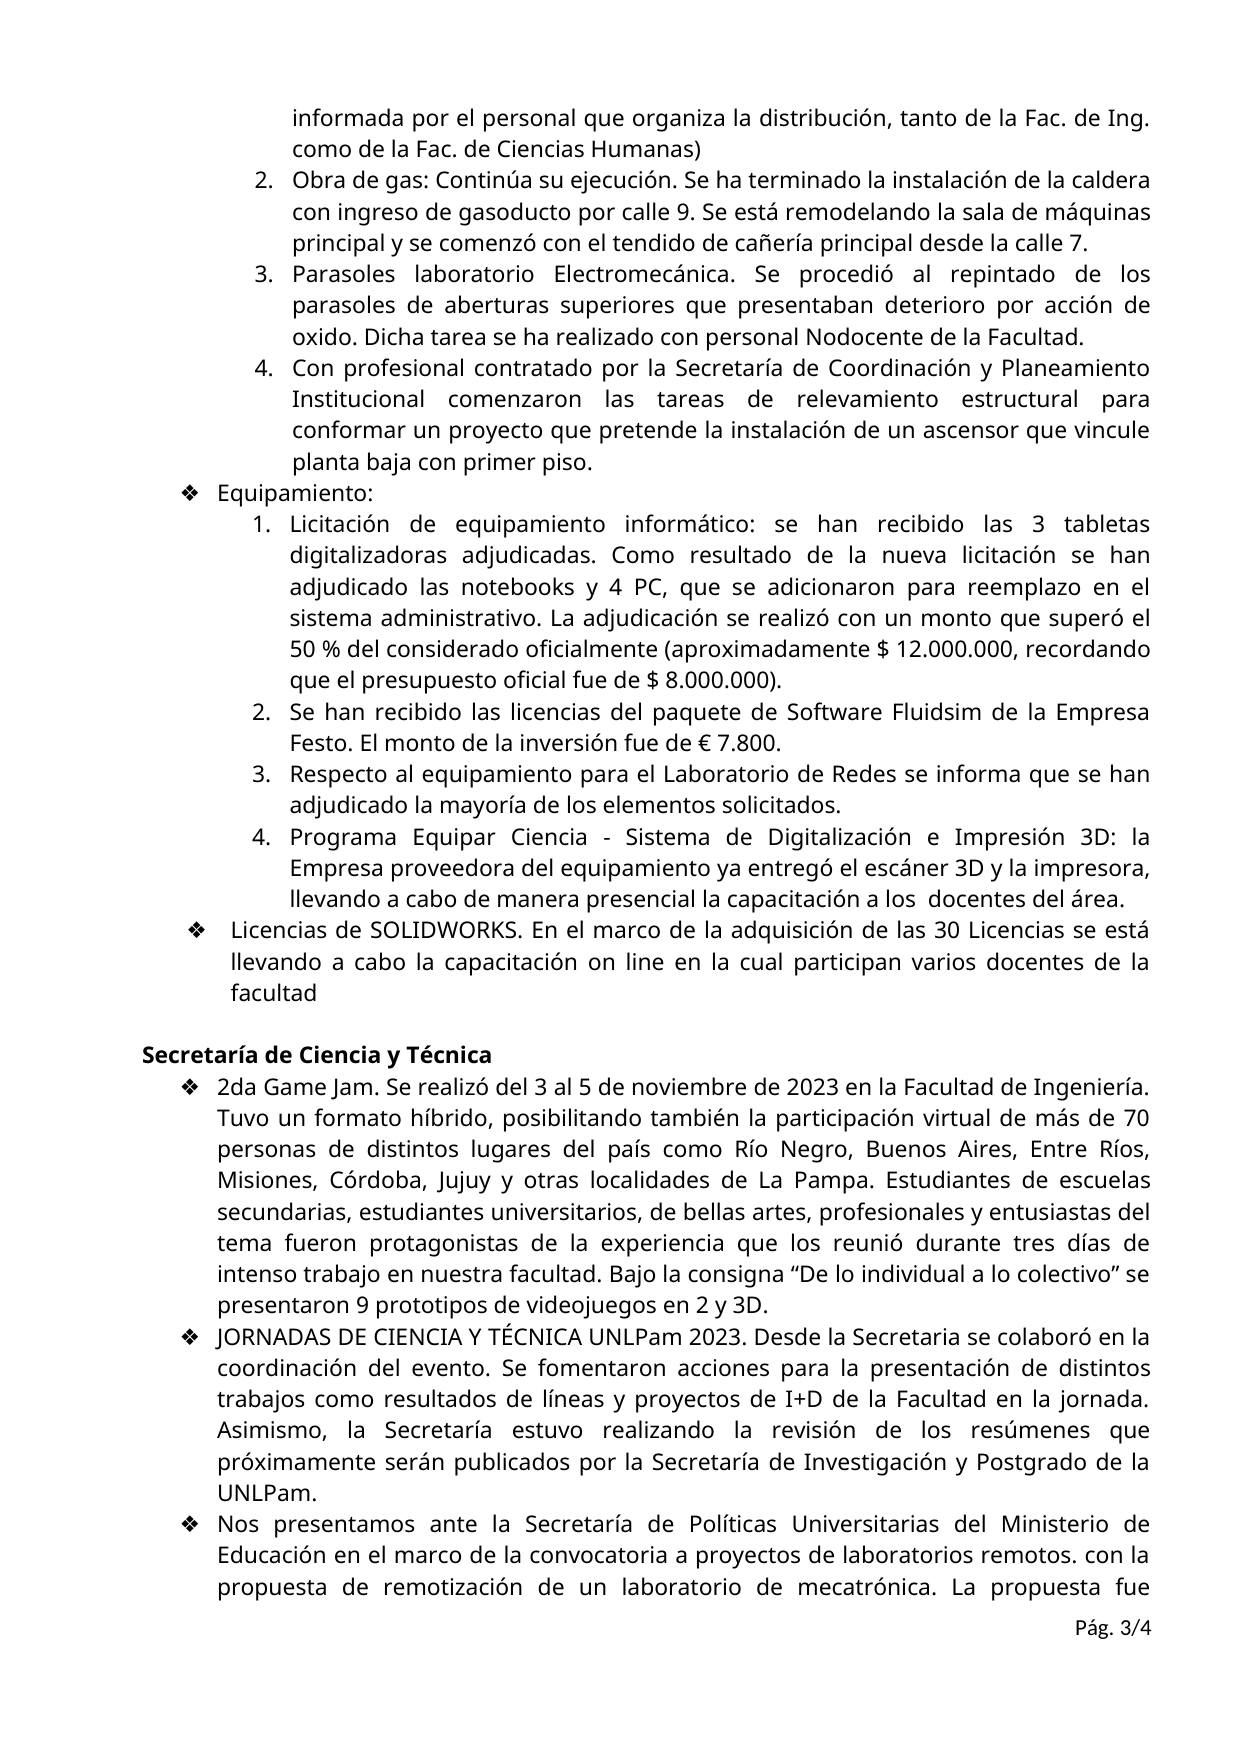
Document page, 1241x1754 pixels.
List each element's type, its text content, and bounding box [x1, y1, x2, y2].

list Licitación de equipamiento informático: se han recibido las 3 tabletas digitalizadoras adjudicadas. Como resultado de la nueva licitación se han adjudicado las notebooks y 4 PC, que se adicionaron para reemplazo en el sistema administrativo. La adjudicación se realizó con un monto que superó el 50 % del considerado oficialmente (aproximadamente $ 12.000.000, recordando que el presupuesto oficial fue de $ 8.000.000). [252, 508, 1152, 696]
list Con profesional contratado por la Secretaría de Coordinación y Planeamiento Institucional comenzaron las tareas de relevamiento estructural para conformar un proyecto que pretende la instalación de un ascensor que vincule planta baja con primer piso. [254, 352, 1152, 477]
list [179, 1508, 1152, 1602]
list JORNADAS DE CIENCIA Y TÉCNICA UNLPam 2023. Desde la Secretaria se colaboró en la coordinación del evento. Se fomentaron acciones para la presentación de distintos trabajos como resultados de líneas y proyectos de I+D de la Facultad en la jornada. Asimismo, la Secretaría estuvo realizando la revisión de los resúmenes que próximamente serán publicados por la Secretaría de Investigación y Postgrado de la UNLPam. [179, 1321, 1152, 1508]
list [254, 102, 1152, 164]
list Equipamiento: [179, 477, 1152, 508]
list Parasoles laboratorio Electromecánica. Se procedió al repintado de los parasoles de aberturas superiores que presentaban deterioro por acción de oxido. Dicha tarea se ha realizado con personal Nodocente de la Facultad. [254, 258, 1152, 352]
list Licencias de SOLIDWORKS. En el marco de la adquisición de las 30 Licencias se está llevando a cabo la capacitación on line en la cual participan varios docentes de la facultad [186, 914, 1152, 1008]
list Se han recibido las licencias del paquete de Software Fluidsim de la Empresa Festo. El monto de la inversión fue de € 7.800. [252, 696, 1152, 758]
list Programa Equipar Ciencia - Sistema de Digitalización e Impresión 3D: la Empresa proveedora del equipamiento ya entregó el escáner 3D y la impresora, llevando a cabo de manera presencial la capacitación a los docentes del área. [252, 821, 1152, 914]
list 2da Game Jam. Se realizó del 3 al 5 de noviembre de 2023 en la Facultad de Ingeniería. Tuvo un formato híbrido, posibilitando también la participación virtual de más de 70 personas de distintos lugares del país como Río Negro, Buenos Aires, Entre Ríos, Misiones, Córdoba, Jujuy y otras localidades de La Pampa. Estudiantes de escuelas secundarias, estudiantes universitarios, de bellas artes, profesionales y entusiastas del tema fueron protagonistas de la experiencia que los reunió durante tres días de intenso trabajo en nuestra facultad. Bajo la consigna “De lo individual a lo colectivo” se presentaron 9 prototipos de videojuegos en 2 y 3D. [179, 1071, 1152, 1321]
text Secretaría de Ciencia y Técnica [142, 1039, 1152, 1071]
list Respecto al equipamiento para el Laboratorio de Redes se informa que se han adjudicado la mayoría de los elementos solicitados. [252, 758, 1152, 821]
list Obra de gas: Continúa su ejecución. Se ha terminado la instalación de la caldera con ingreso de gasoducto por calle 9. Se está remodelando la sala de máquinas principal y se comenzó con el tendido de cañería principal desde la calle 7. [254, 164, 1152, 258]
